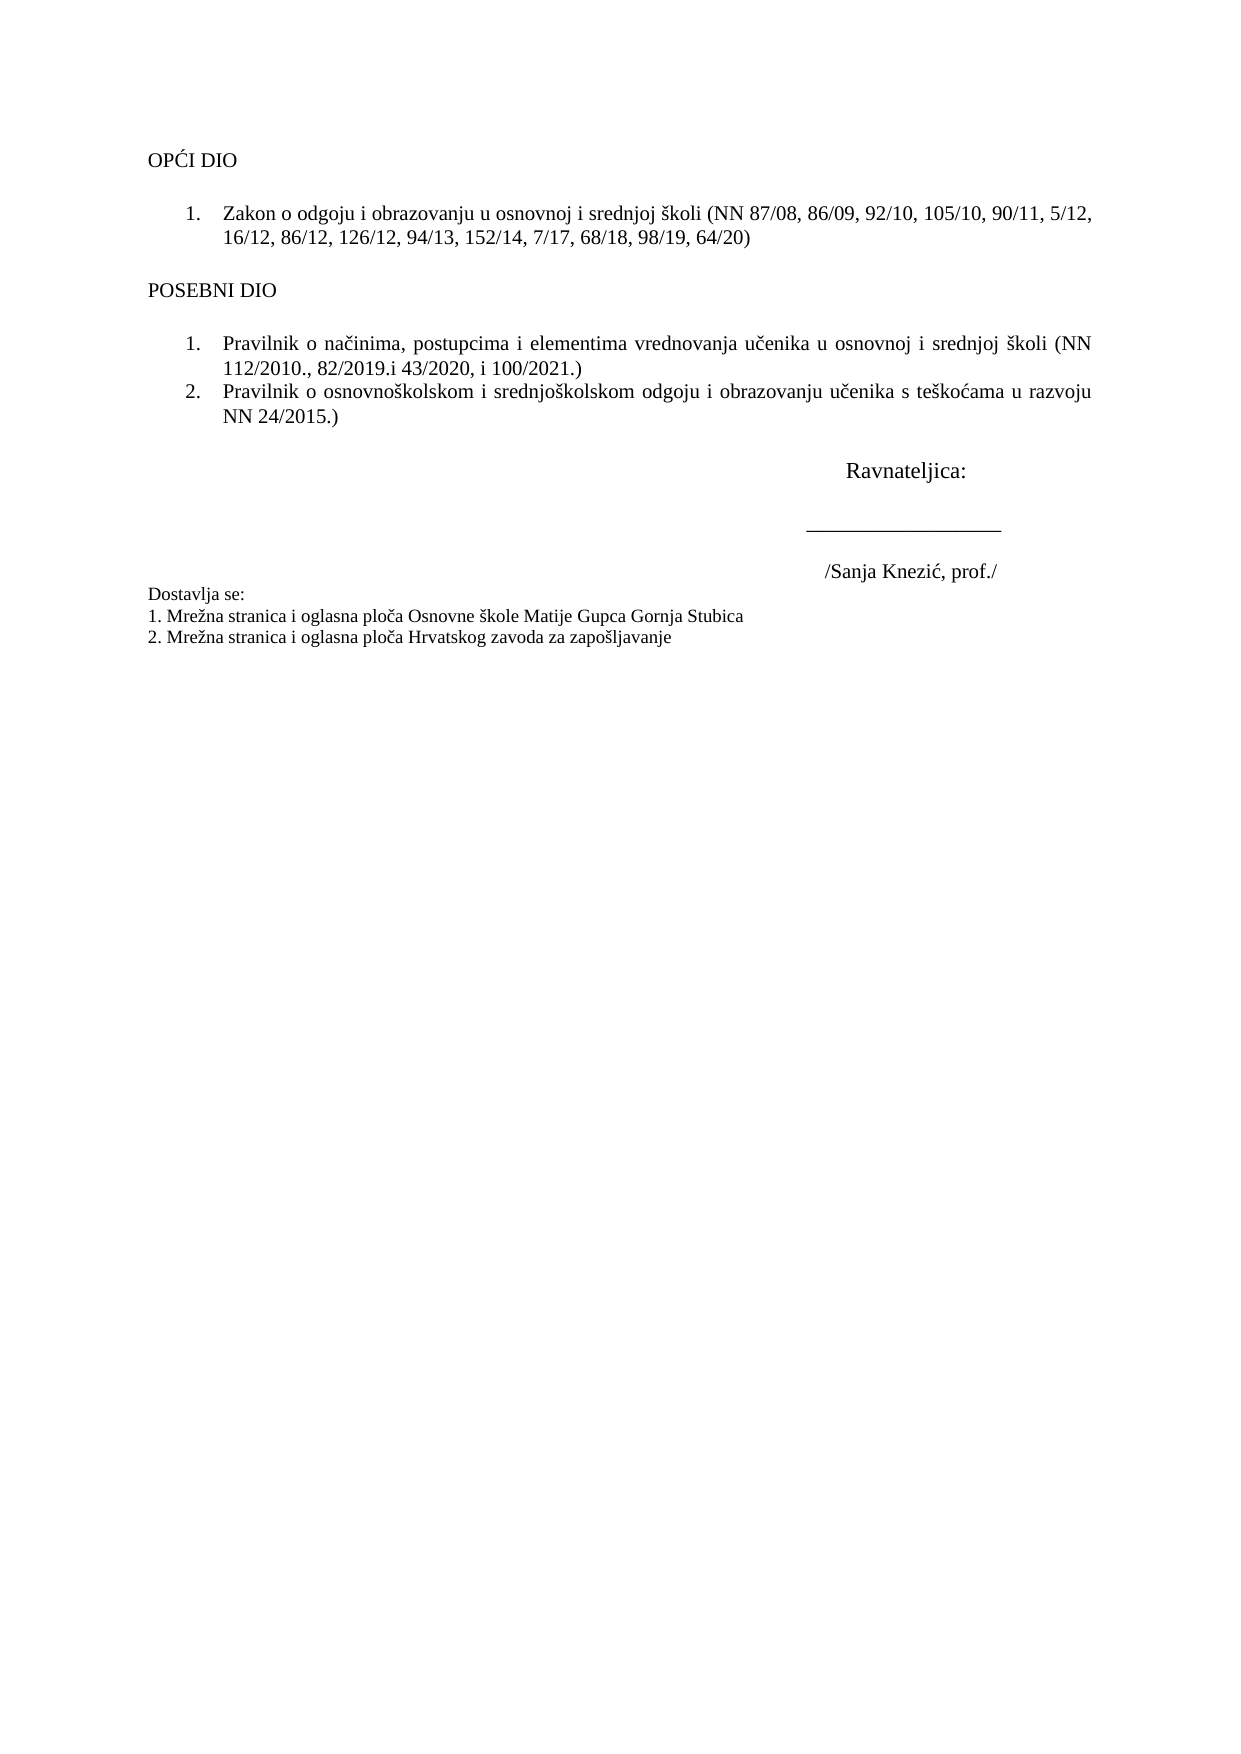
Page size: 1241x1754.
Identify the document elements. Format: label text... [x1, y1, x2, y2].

text Dostavlja se: [148, 583, 1093, 604]
text OPĆI DIO [148, 148, 1093, 172]
text 1. Mrežna stranica i oglasna ploča Osnovne škole Matije Gupca Gornja Stubica [148, 604, 1093, 626]
text POSEBNI DIO [148, 278, 1093, 302]
text _________________ [148, 508, 1093, 534]
list Pravilnik o načinima, postupcima i elementima vrednovanja učenika u osnovnoj i srednjoj školi (NN 112/2010., 82/2019.i 43/2020, i 100/2021.) [185, 331, 1093, 379]
text Ravnateljica: [738, 457, 1093, 483]
list Zakon o odgoju i obrazovanju u osnovnoj i srednjoj školi (NN 87/08, 86/09, 92/10, 105/10, 90/11, 5/12, 16/12, 86/12, 126/12, 94/13, 152/14, 7/17, 68/18, 98/19, 64/20) [185, 201, 1093, 249]
text /Sanja Knezić, prof./ [148, 559, 1093, 583]
text 2. Mrežna stranica i oglasna ploča Hrvatskog zavoda za zapošljavanje [148, 626, 1093, 648]
list Pravilnik o osnovnoškolskom i srednjoškolskom odgoju i obrazovanju učenika s teškoćama u razvoju NN 24/2015.) [185, 379, 1093, 428]
